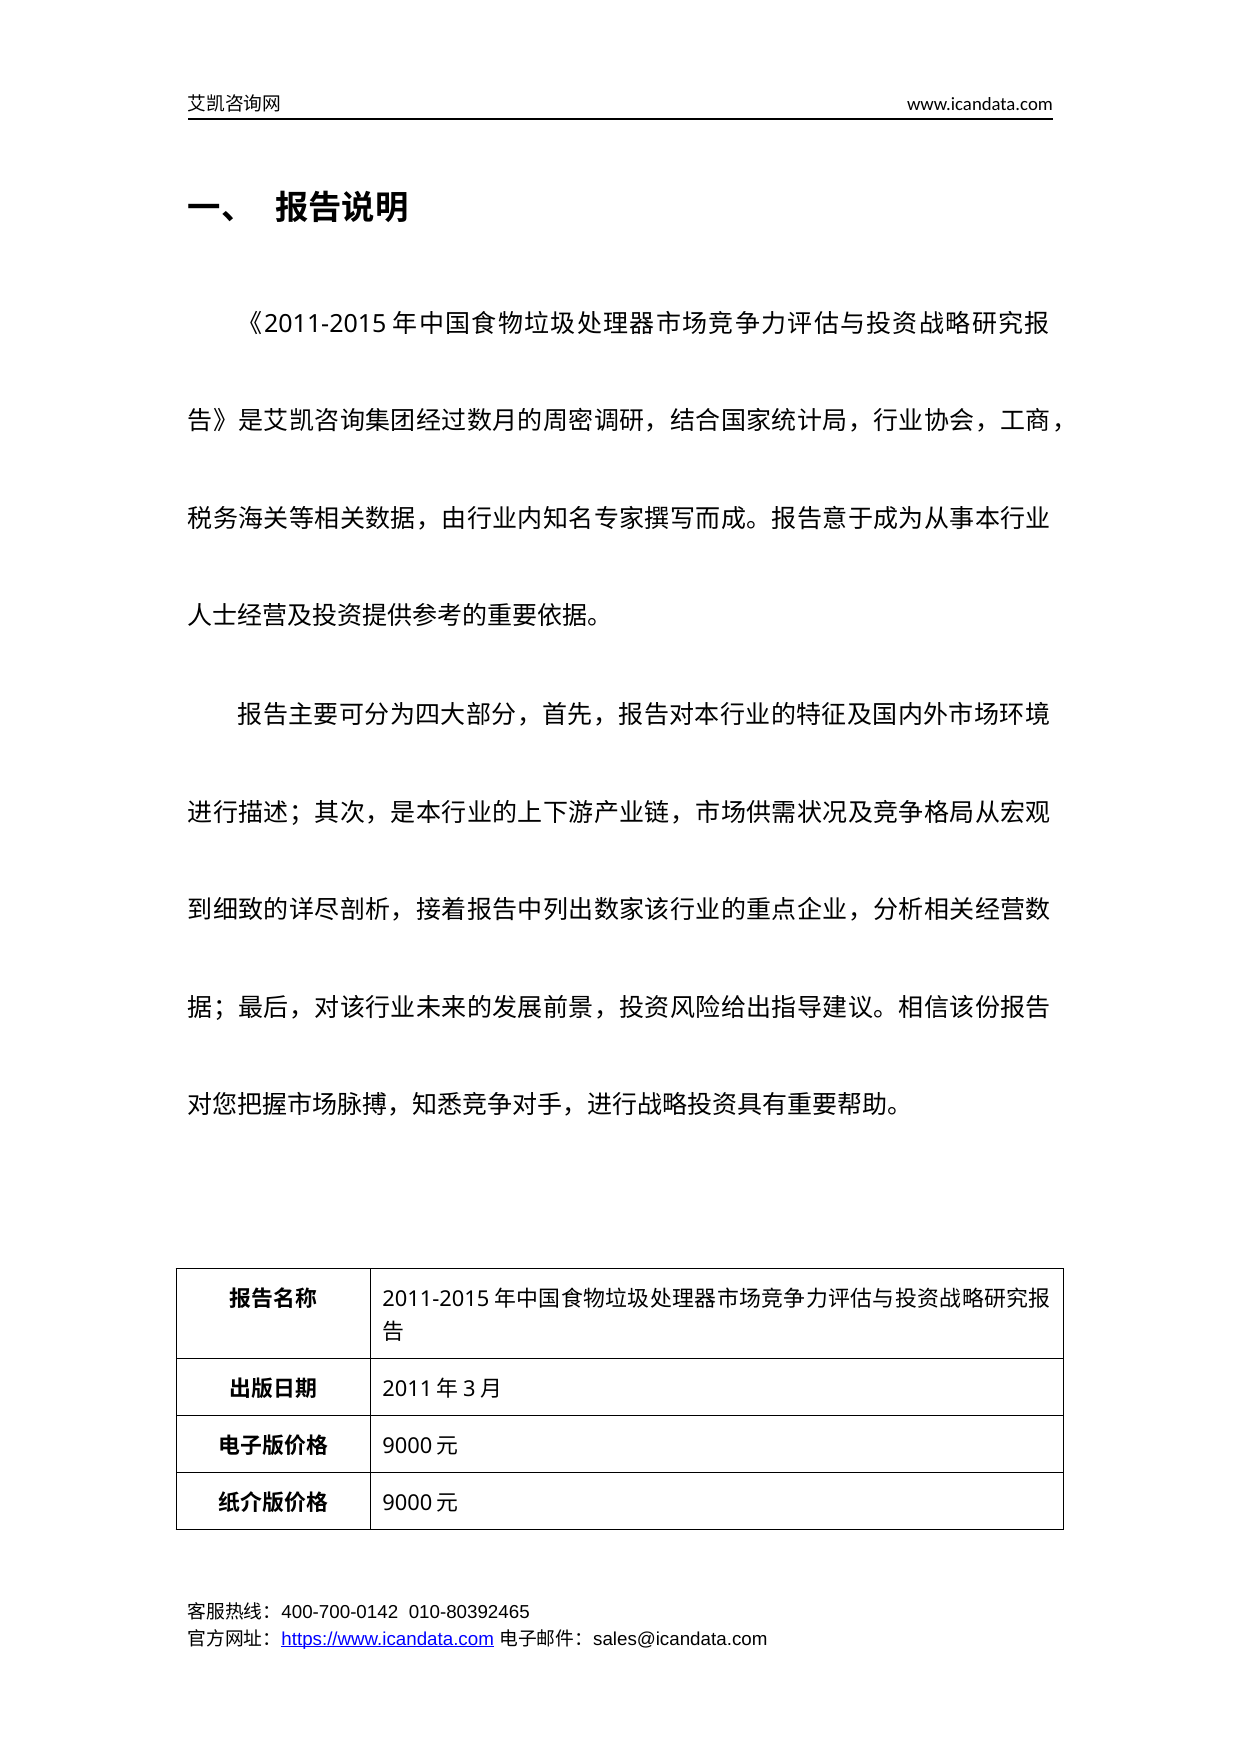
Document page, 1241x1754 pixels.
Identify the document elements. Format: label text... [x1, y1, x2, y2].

table_cell 电子版价格 [177, 1416, 370, 1472]
text 报告主要可分为四大部分，首先，报告对本行业的特征及国内外市场环境进行描述；其次，是本行业的上下游产业链，市场供需状况及竞争格局从宏观到细致的详尽剖析，接着报告中列出数家该行业的重点企业，分析相关经营数据；最后，对该行业未来的发展前景，投资风险给出指导建议。相信该份报告对您把握市场脉搏，知悉竞争对手，进行战略投资具有重要帮助。 [187, 681, 1053, 1136]
table_cell 9000元 [371, 1416, 1063, 1472]
text 《2011-2015年中国食物垃圾处理器市场竞争力评估与投资战略研究报告》是艾凯咨询集团经过数月的周密调研，结合国家统计局，行业协会，工商，税务海关等相关数据，由行业内知名专家撰写而成。报告意于成为从事本行业人士经营及投资提供参考的重要依据。 [187, 289, 1053, 646]
subtitle 报告说明 [187, 172, 1053, 237]
table_cell 纸介版价格 [177, 1473, 370, 1529]
table_cell 出版日期 [177, 1359, 370, 1415]
table_cell 2011年3月 [371, 1359, 1063, 1415]
table_header 报告名称 [177, 1269, 370, 1358]
table_header 2011-2015年中国食物垃圾处理器市场竞争力评估与投资战略研究报告 [371, 1269, 1063, 1358]
table_cell 9000元 [371, 1473, 1063, 1529]
